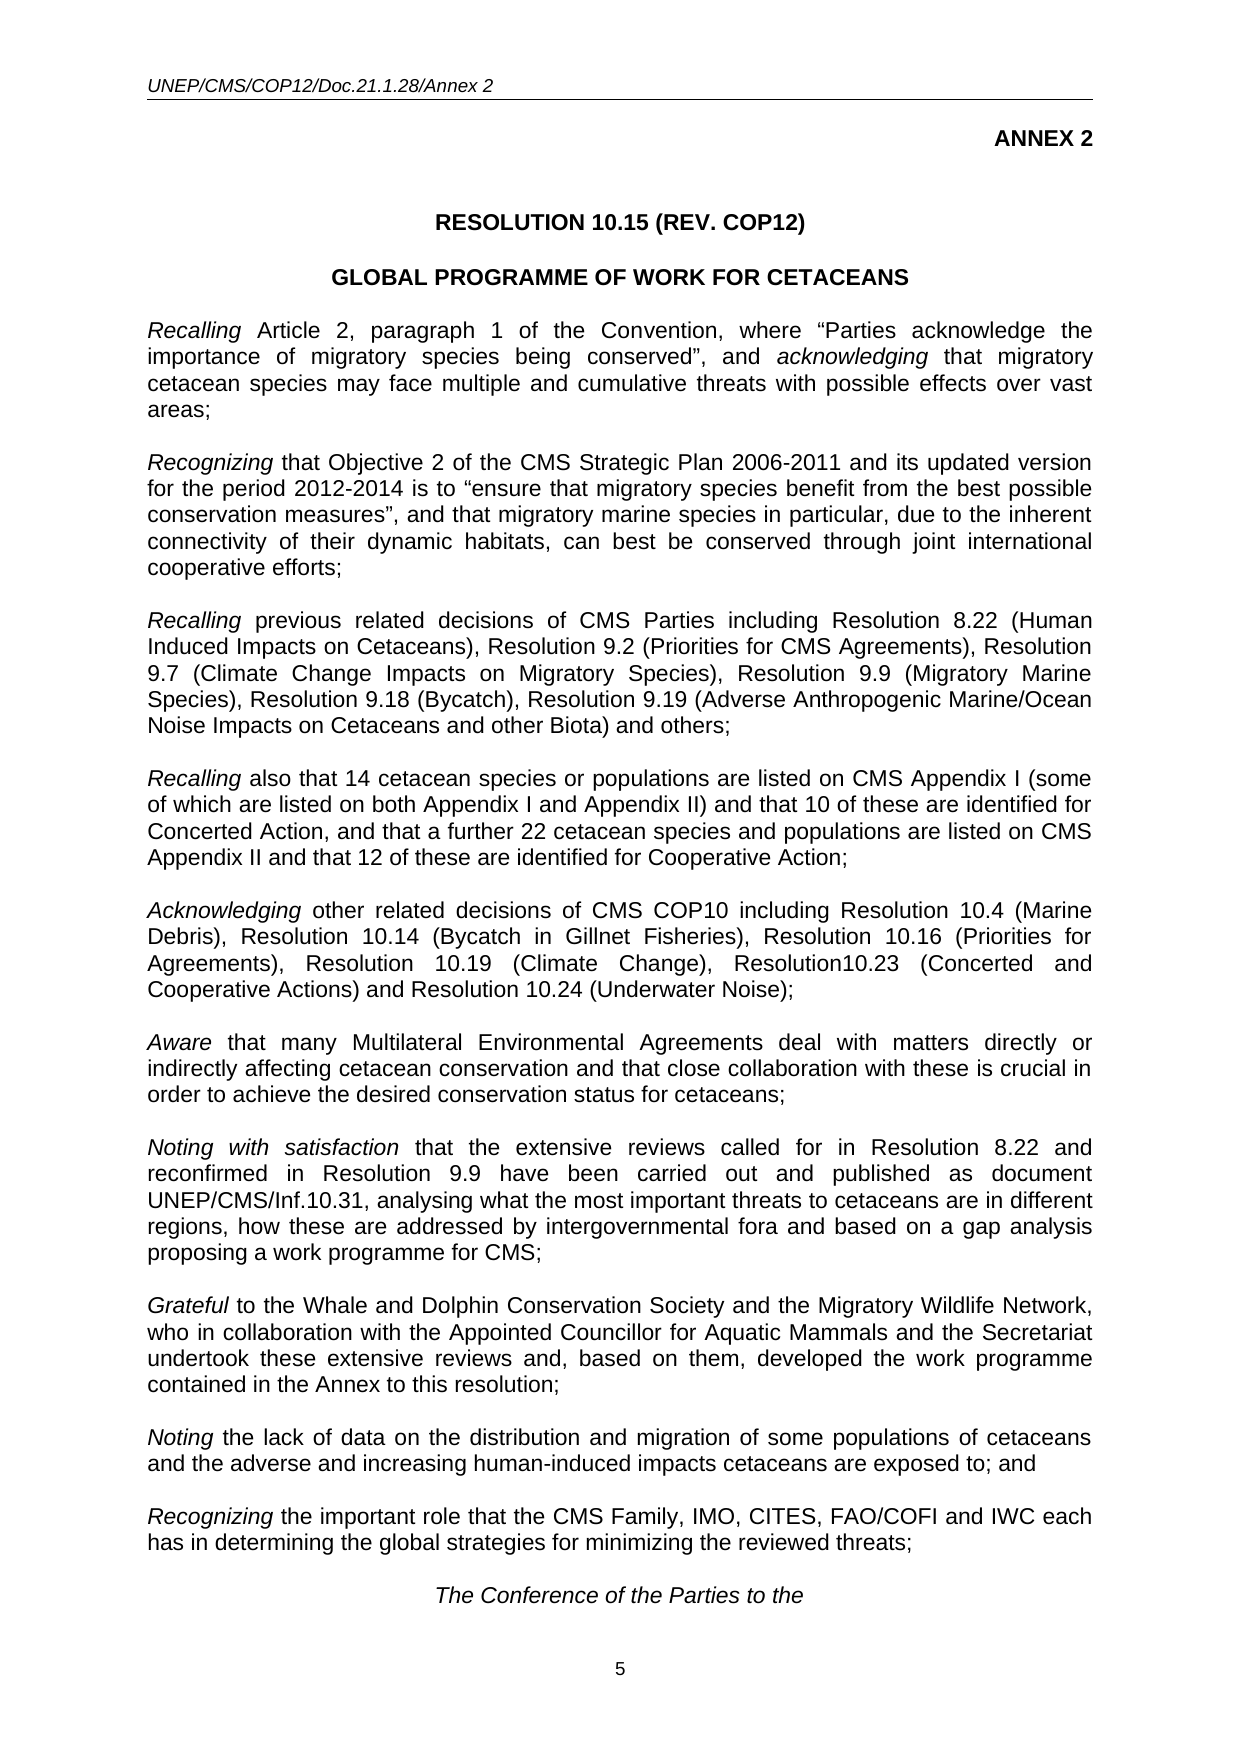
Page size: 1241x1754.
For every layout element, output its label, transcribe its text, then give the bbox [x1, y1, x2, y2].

text Resolution 10.15 (rev. cop12) [147, 209, 1093, 235]
text Recognizing the important role that the CMS Family, IMO, CITES, FAO/COFI and IWC each has in determining the global strategies for minimizing the reviewed threats; [147, 1503, 1093, 1556]
text Noting the lack of data on the distribution and migration of some populations of cetaceans and the adverse and increasing human-induced impacts cetaceans are exposed to; and [147, 1424, 1093, 1477]
text Recalling Article 2, paragraph 1 of the Convention, where “Parties acknowledge the importance of migratory species being conserved”, and acknowledging that migratory cetacean species may face multiple and cumulative threats with possible effects over vast areas; [147, 317, 1093, 422]
text Noting with satisfaction that the extensive reviews called for in Resolution 8.22 and reconfirmed in Resolution 9.9 have been carried out and published as document UNEP/CMS/Inf.10.31, analysing what the most important threats to cetaceans are in different regions, how these are addressed by intergovernmental fora and based on a gap analysis proposing a work programme for CMS; [147, 1134, 1093, 1266]
text Recalling previous related decisions of CMS Parties including Resolution 8.22 (Human Induced Impacts on Cetaceans), Resolution 9.2 (Priorities for CMS Agreements), Resolution 9.7 (Climate Change Impacts on Migratory Species), Resolution 9.9 (Migratory Marine Species), Resolution 9.18 (Bycatch), Resolution 9.19 (Adverse Anthropogenic Marine/Ocean Noise Impacts on Cetaceans and other Biota) and others; [147, 607, 1093, 739]
text Recognizing that Objective 2 of the CMS Strategic Plan 2006-2011 and its updated version for the period 2012-2014 is to “ensure that migratory species benefit from the best possible conservation measures”, and that migratory marine species in particular, due to the inherent connectivity of their dynamic habitats, can best be conserved through joint international cooperative efforts; [147, 449, 1093, 581]
text Aware that many Multilateral Environmental Agreements deal with matters directly or indirectly affecting cetacean conservation and that close collaboration with these is crucial in order to achieve the desired conservation status for cetaceans; [147, 1028, 1093, 1108]
text Annex 2 [147, 125, 1093, 152]
text GLOBAL PROGRAMME OF WORK FOR CETACEANS [147, 264, 1093, 291]
text Acknowledging other related decisions of CMS COP10 including Resolution 10.4 (Marine Debris), Resolution 10.14 (Bycatch in Gillnet Fisheries), Resolution 10.16 (Priorities for Agreements), Resolution 10.19 (Climate Change), Resolution10.23 (Concerted and Cooperative Actions) and Resolution 10.24 (Underwater Noise); [147, 897, 1093, 1002]
text Grateful to the Whale and Dolphin Conservation Society and the Migratory Wildlife Network, who in collaboration with the Appointed Councillor for Aquatic Mammals and the Secretariat undertook these extensive reviews and, based on them, developed the work programme contained in the Annex to this resolution; [147, 1292, 1093, 1397]
text The Conference of the Parties to the [147, 1582, 1093, 1608]
text Recalling also that 14 cetacean species or populations are listed on CMS Appendix I (some of which are listed on both Appendix I and Appendix II) and that 10 of these are identified for Concerted Action, and that a further 22 cetacean species and populations are listed on CMS Appendix II and that 12 of these are identified for Cooperative Action; [147, 765, 1093, 870]
